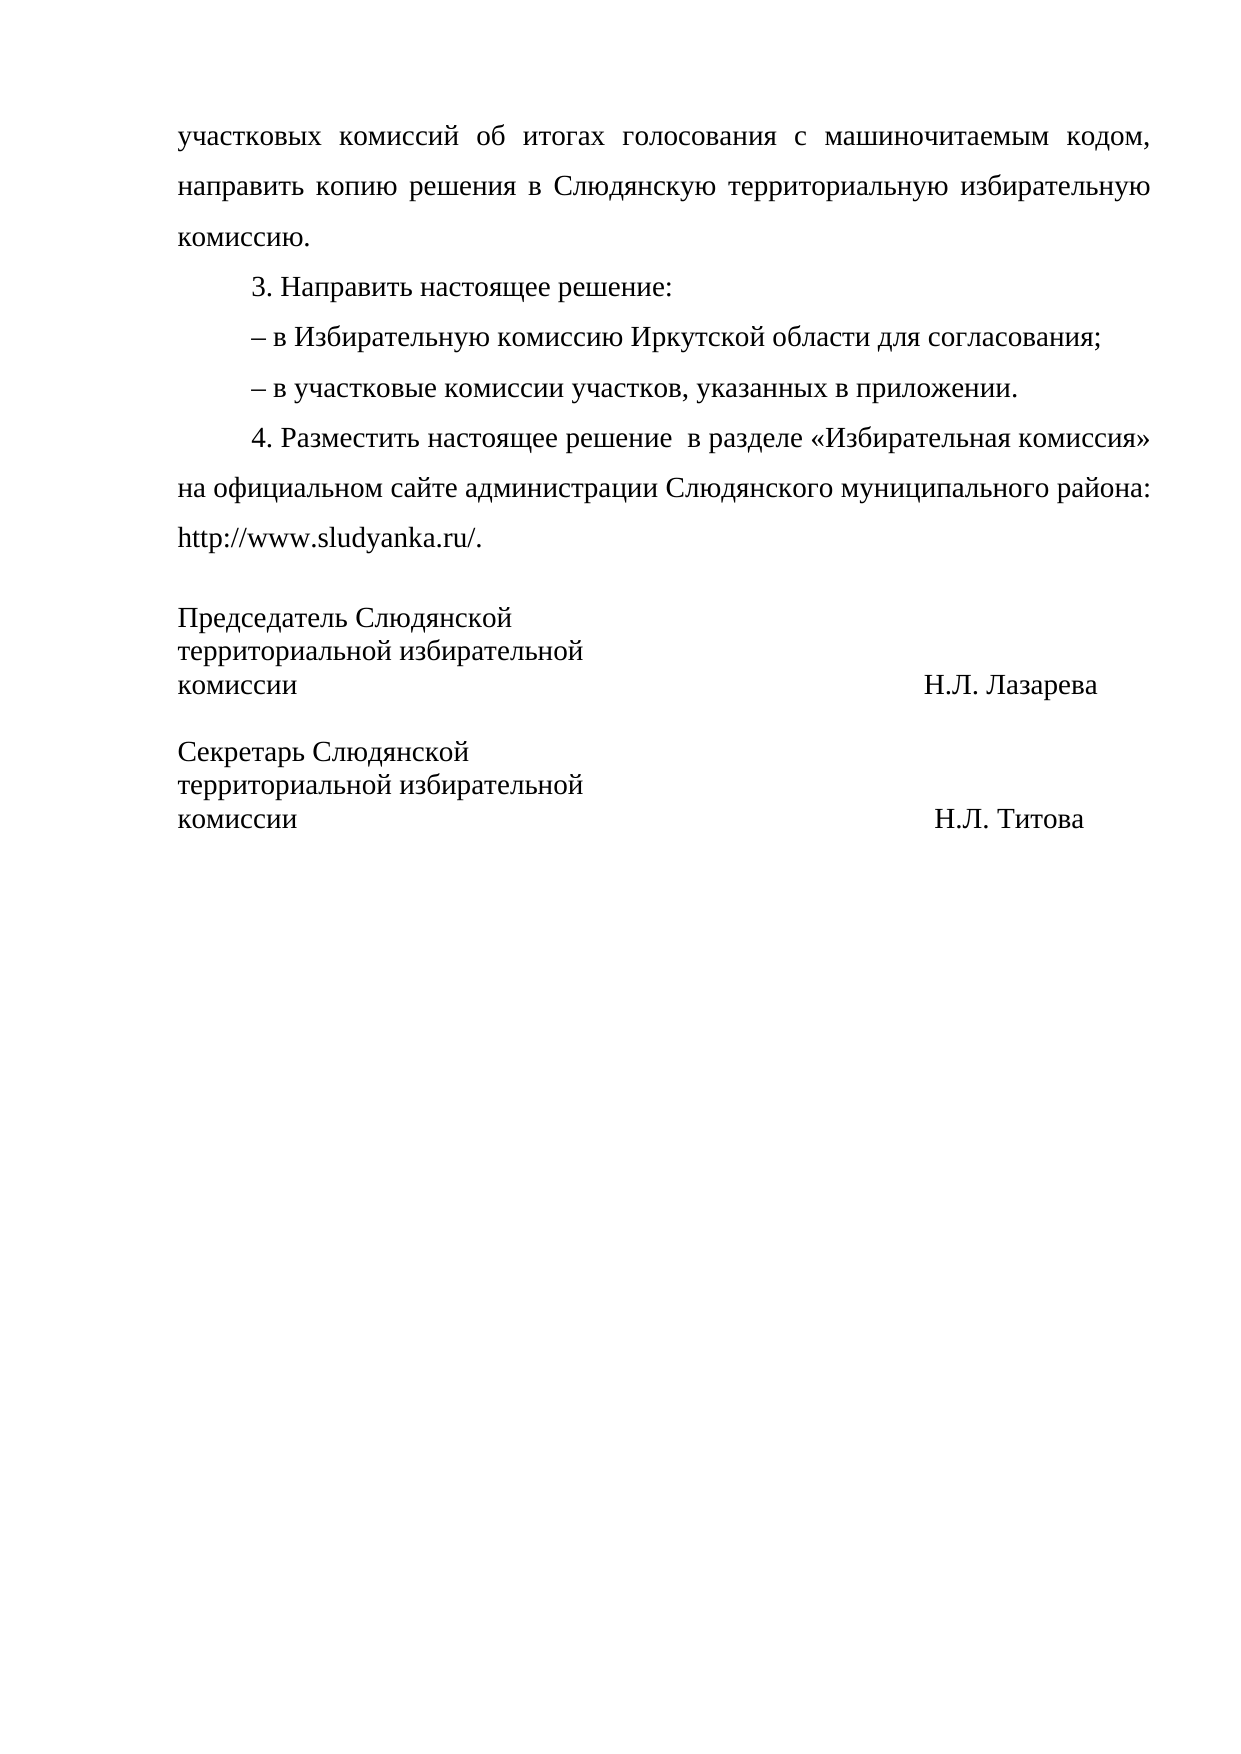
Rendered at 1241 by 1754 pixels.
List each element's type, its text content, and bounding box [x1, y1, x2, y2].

text комиссии Н.Л. Титова [177, 801, 1152, 834]
text территориальной избирательной [177, 633, 1152, 667]
text Секретарь Слюдянской [177, 734, 1152, 767]
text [177, 118, 1152, 252]
text Председатель Слюдянской [177, 600, 1152, 633]
text 4. Разместить настоящее решение в разделе «Избирательная комиссия» на официальном сайте администрации Слюдянского муниципального района: http://www.sludyanka.ru/. [177, 420, 1152, 554]
text – в участковые комиссии участков, указанных в приложении. [177, 370, 1152, 403]
text 3. Направить настоящее решение: [177, 269, 1152, 303]
text территориальной избирательной [177, 767, 1152, 801]
text комиссии Н.Л. Лазарева [177, 667, 1152, 700]
text – в Избирательную комиссию Иркутской области для согласования; [177, 319, 1152, 353]
